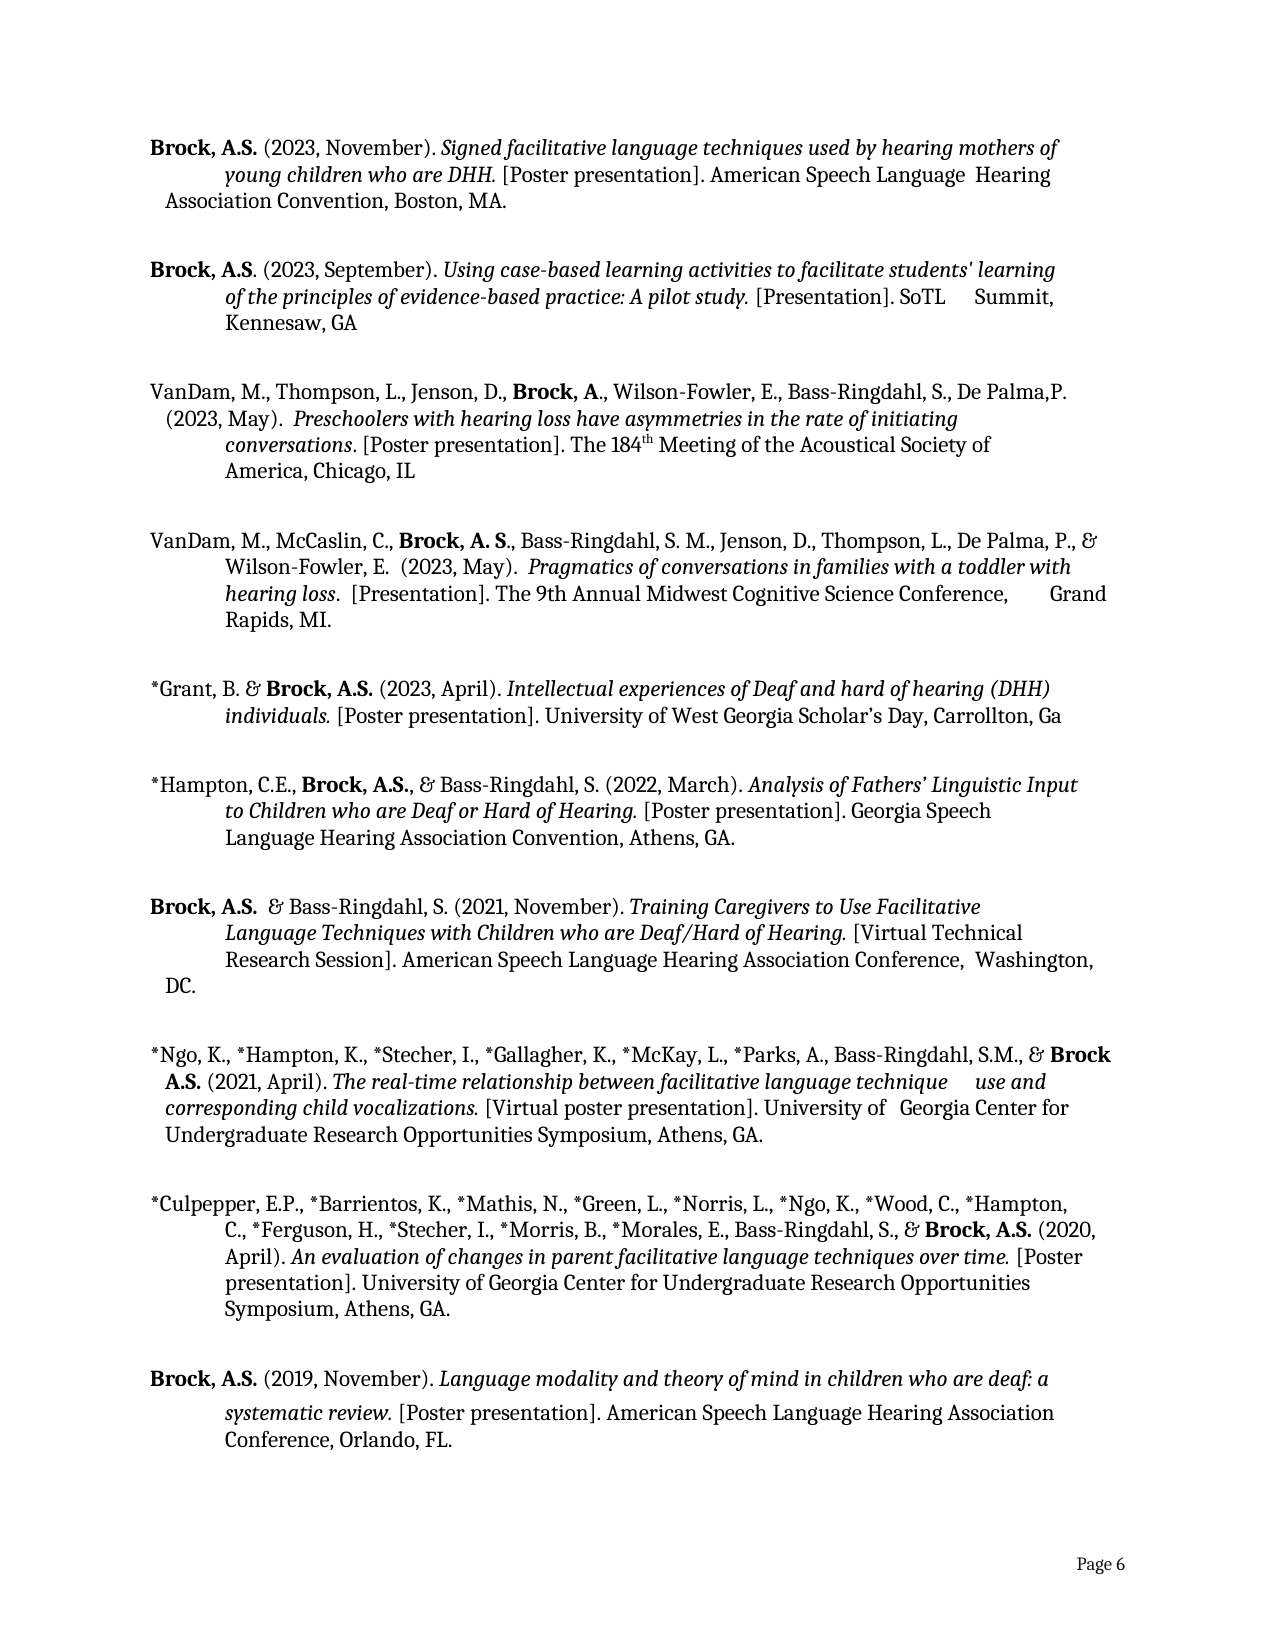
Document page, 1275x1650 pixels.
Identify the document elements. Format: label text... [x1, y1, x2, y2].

list systematic review. [Poster presentation]. American Speech Language Hearing Association Conference, Orlando, FL. [165, 1400, 1125, 1453]
list Brock, A.S. (2023, November). Signed facilitative language techniques used by hearing mothers of young children who are DHH. [Poster presentation]. American Speech Language Hearing Association Convention, Boston, MA. [150, 135, 1125, 214]
list Brock, A.S. & Bass-Ringdahl, S. (2021, November). Training Caregivers to Use Facilitative Language Techniques with Children who are Deaf/Hard of Hearing. [Virtual Technical Research Session]. American Speech Language Hearing Association Conference, Washington, DC. [150, 894, 1125, 999]
list *Grant, B. & Brock, A.S. (2023, April). Intellectual experiences of Deaf and hard of hearing (DHH) individuals. [Poster presentation]. University of West Georgia Scholar’s Day, Carrollton, Ga [150, 676, 1125, 729]
list *Hampton, C.E., Brock, A.S., & Bass-Ringdahl, S. (2022, March). Analysis of Fathers’ Linguistic Input to Children who are Deaf or Hard of Hearing. [Poster presentation]. Georgia Speech Language Hearing Association Convention, Athens, GA. [150, 772, 1125, 851]
list *Ngo, K., *Hampton, K., *Stecher, I., *Gallagher, K., *McKay, L., *Parks, A., Bass-Ringdahl, S.M., & Brock A.S. (2021, April). The real-time relationship between facilitative language technique use and corresponding child vocalizations. [Virtual poster presentation]. University of Georgia Center for Undergraduate Research Opportunities Symposium, Athens, GA. [150, 1042, 1125, 1148]
list *Culpepper, E.P., *Barrientos, K., *Mathis, N., *Green, L., *Norris, L., *Ngo, K., *Wood, C., *Hampton, C., *Ferguson, H., *Stecher, I., *Morris, B., *Morales, E., Bass-Ringdahl, S., & Brock, A.S. (2020, April). An evaluation of changes in parent facilitative language techniques over time. [Poster presentation]. University of Georgia Center for Undergraduate Research Opportunities Symposium, Athens, GA. [150, 1191, 1125, 1322]
list VanDam, M., Thompson, L., Jenson, D., Brock, A., Wilson-Fowler, E., Bass-Ringdahl, S., De Palma, P. (2023, May). Preschoolers with hearing loss have asymmetries in the rate of initiating conversations. [Poster presentation]. The 184th Meeting of the Acoustical Society of America, Chicago, IL [150, 379, 1125, 484]
list Brock, A.S. (2023, September). Using case-based learning activities to facilitate students' learning of the principles of evidence-based practice: A pilot study. [Presentation]. SoTL Summit, Kennesaw, GA [150, 257, 1125, 336]
list Brock, A.S. (2019, November). Language modality and theory of mind in children who are deaf: a [150, 1366, 1125, 1392]
list VanDam, M., McCaslin, C., Brock, A. S., Bass-Ringdahl, S. M., Jenson, D., Thompson, L., De Palma, P., & Wilson-Fowler, E. (2023, May). Pragmatics of conversations in families with a toddler with hearing loss. [Presentation]. The 9th Annual Midwest Cognitive Science Conference, Grand Rapids, MI. [150, 528, 1125, 633]
